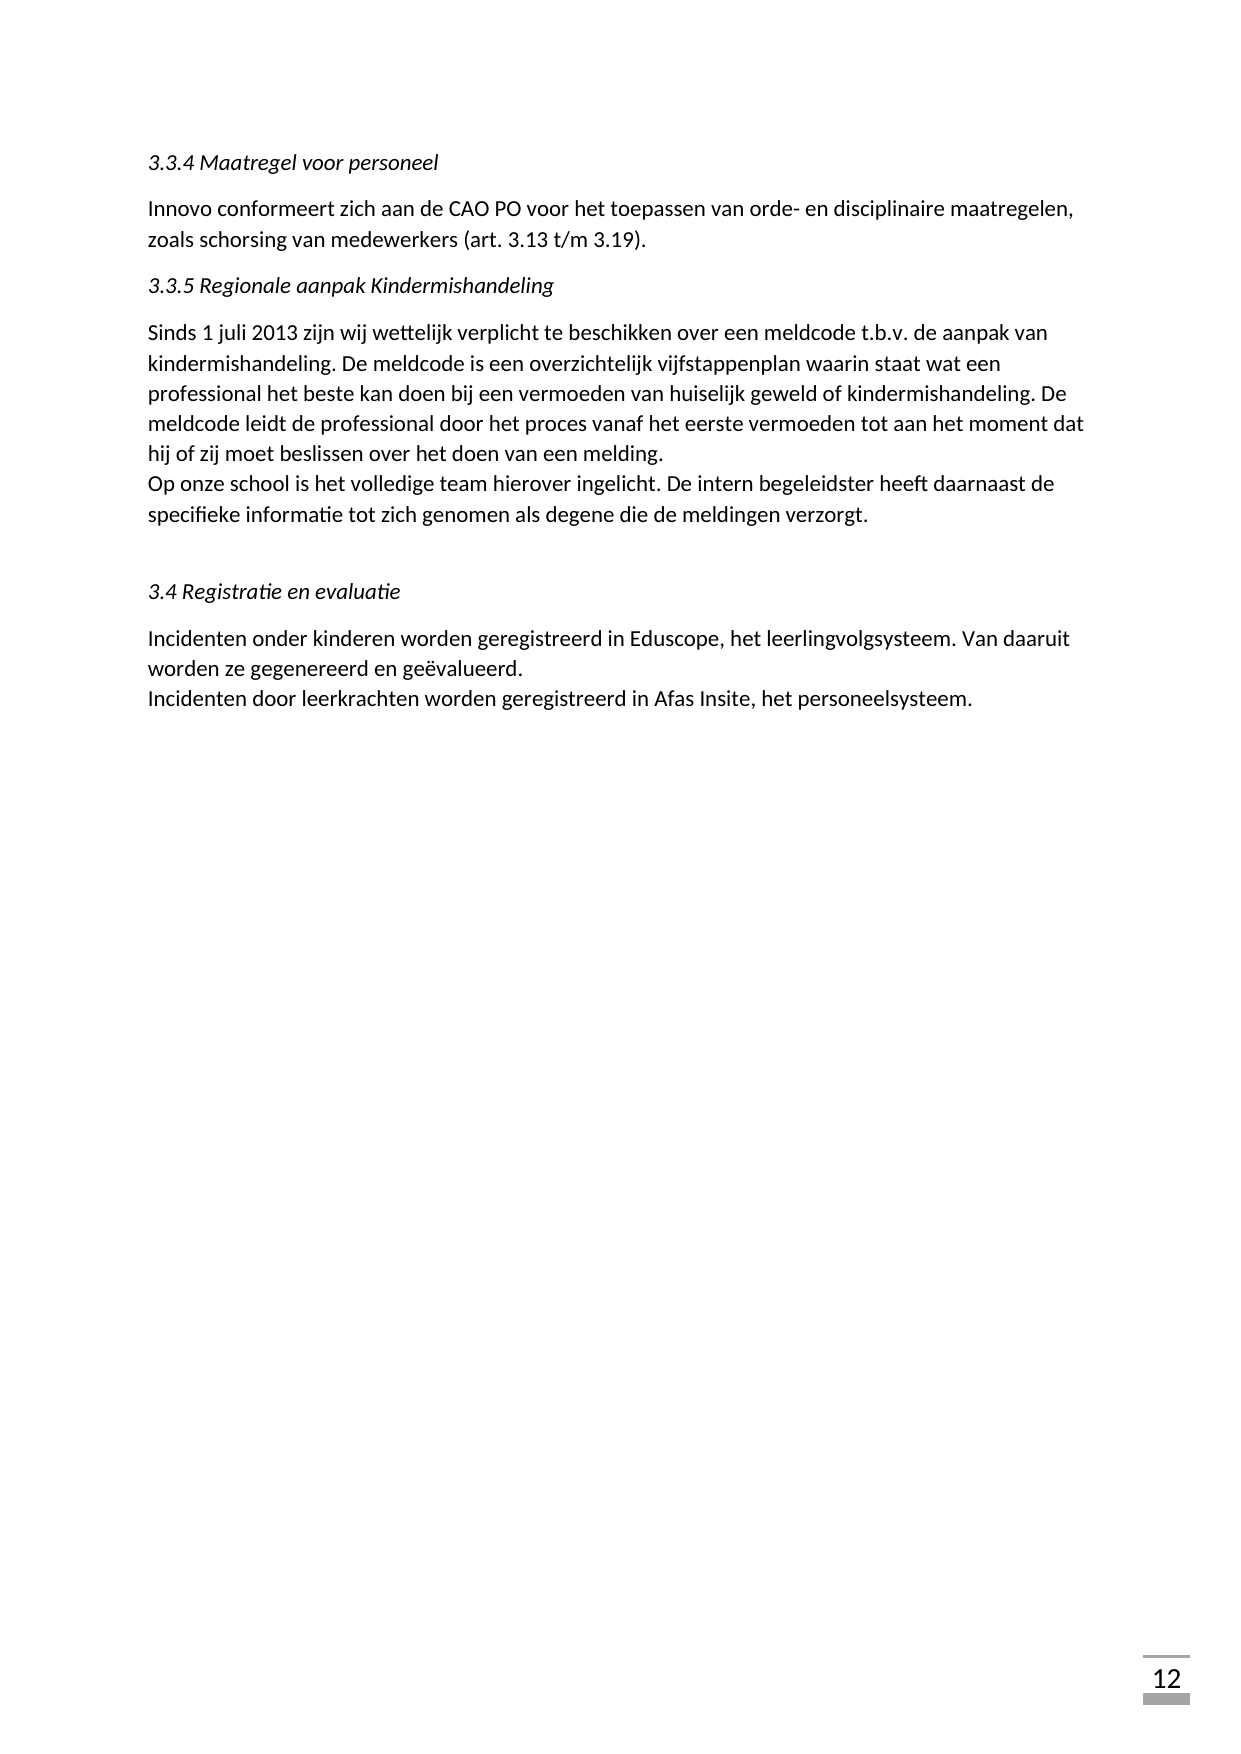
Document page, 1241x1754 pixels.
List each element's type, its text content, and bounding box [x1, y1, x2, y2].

text Incidenten onder kinderen worden geregistreerd in Eduscope, het leerlingvolgsysteem. Van daaruit worden ze gegenereerd en geëvalueerd. Incidenten door leerkrachten worden geregistreerd in Afas Insite, het personeelsysteem. [148, 624, 1093, 742]
text 3.4 Registratie en evaluatie [148, 547, 1093, 605]
text 3.3.5 Regionale aanpak Kindermishandeling [148, 272, 1093, 299]
text Sinds 1 juli 2013 zijn wij wettelijk verplicht te beschikken over een meldcode t.b.v. de aanpak van kindermishandeling. De meldcode is een overzichtelijk vijfstappenplan waarin staat wat een professional het beste kan doen bij een vermoeden van huiselijk geweld of kindermishandeling. De meldcode leidt de professional door het proces vanaf het eerste vermoeden tot aan het moment dat hij of zij moet beslissen over het doen van een melding. Op onze school is het volledige team hierover ingelicht. De intern begeleidster heeft daarnaast de specifieke informatie tot zich genomen als degene die de meldingen verzorgt. [148, 318, 1093, 528]
text Innovo conformeert zich aan de CAO PO voor het toepassen van orde- en disciplinaire maatregelen, zoals schorsing van medewerkers (art. 3.13 t/m 3.19). [148, 194, 1093, 253]
text 3.3.4 Maatregel voor personeel [148, 148, 1093, 176]
